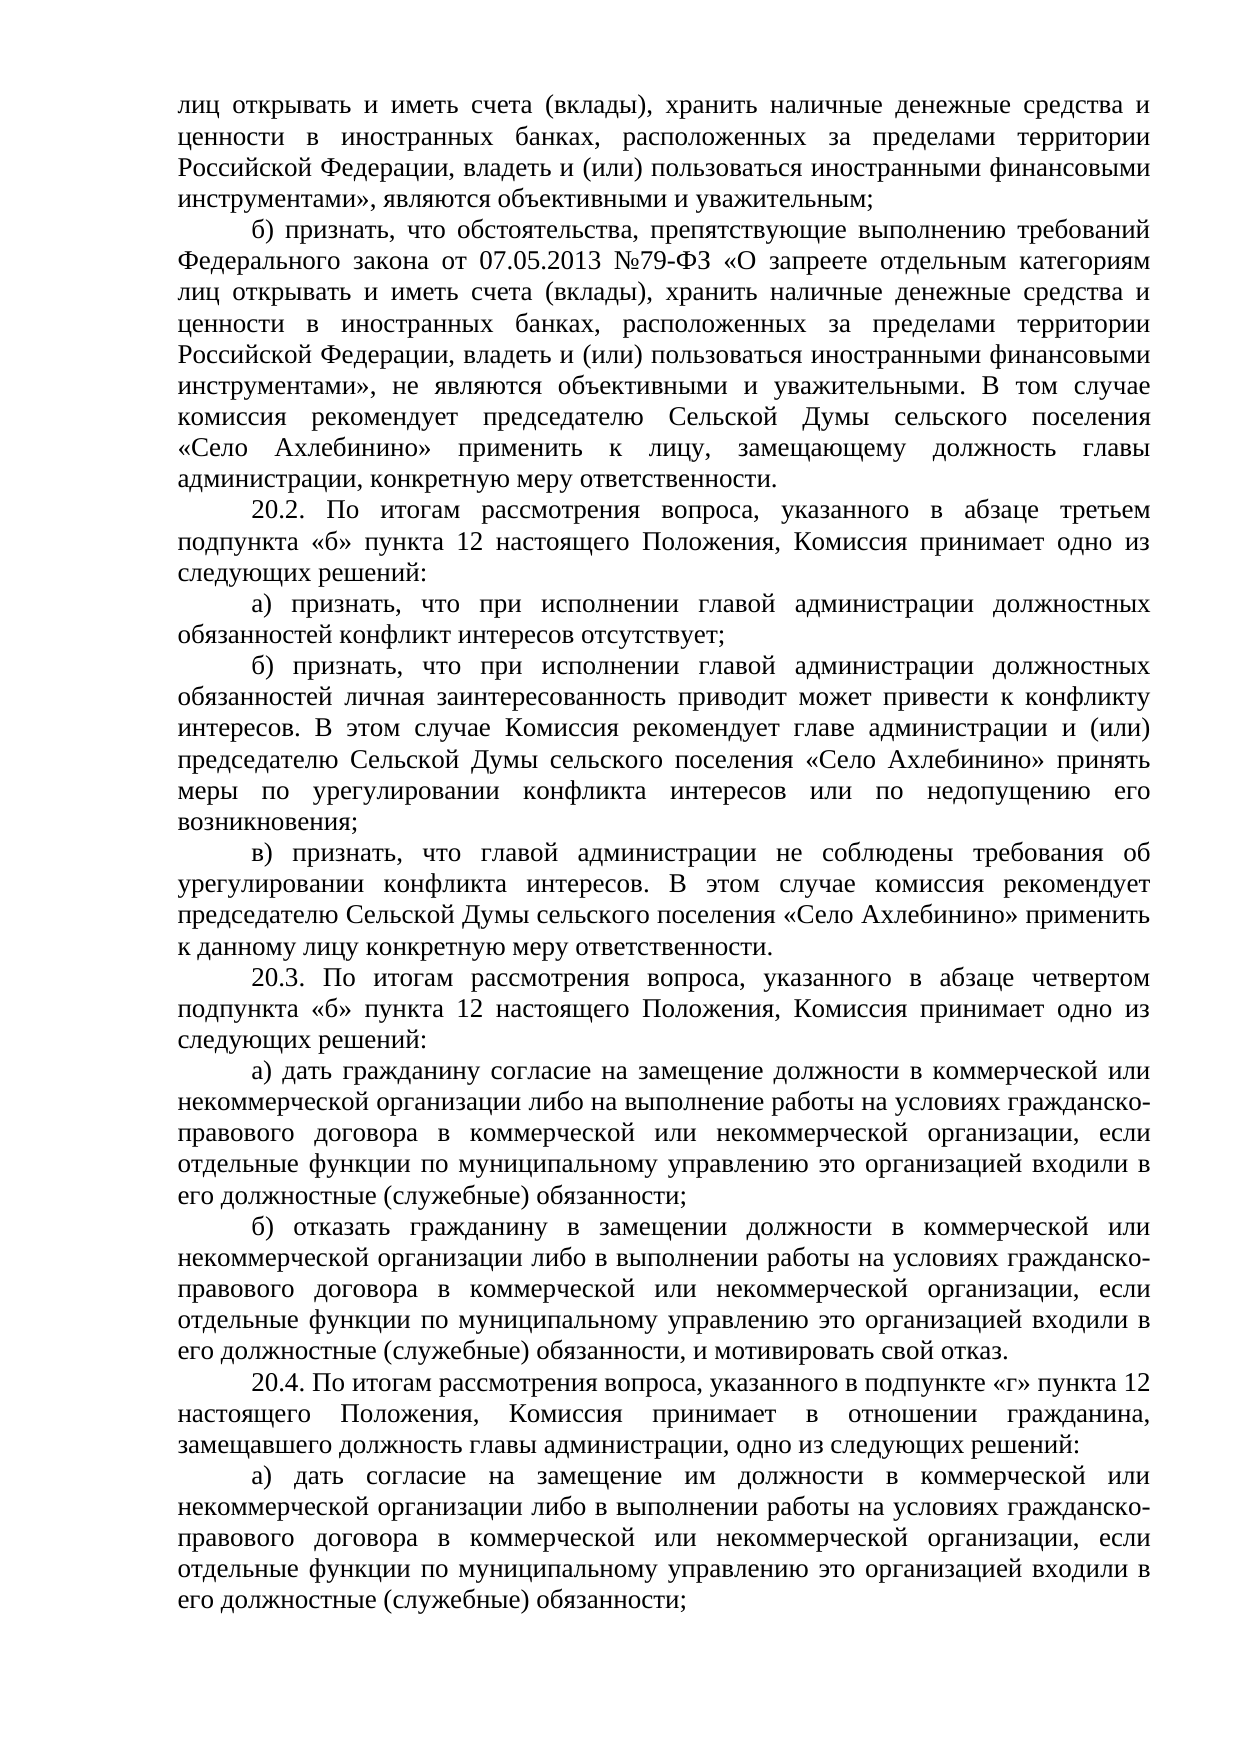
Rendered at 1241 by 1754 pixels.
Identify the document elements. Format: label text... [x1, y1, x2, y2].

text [177, 89, 1152, 213]
text б) признать, что при исполнении главой администрации должностных обязанностей личная заинтересованность приводит может привести к конфликту интересов. В этом случае Комиссия рекомендует главе администрации и (или) председателю Сельской Думы сельского поселения «Село Ахлебинино» принять меры по урегулировании конфликта интересов или по недопущению его возникновения; [177, 649, 1152, 836]
text 20.2. По итогам рассмотрения вопроса, указанного в абзаце третьем подпункта «б» пункта 12 настоящего Положения, Комиссия принимает одно из следующих решений: [177, 493, 1152, 587]
text а) дать согласие на замещение им должности в коммерческой или некоммерческой организации либо в выполнении работы на условиях гражданско-правового договора в коммерческой или некоммерческой организации, если отдельные функции по муниципальному управлению это организацией входили в его должностные (служебные) обязанности; [177, 1459, 1152, 1615]
text б) отказать гражданину в замещении должности в коммерческой или некоммерческой организации либо в выполнении работы на условиях гражданско-правового договора в коммерческой или некоммерческой организации, если отдельные функции по муниципальному управлению это организацией входили в его должностные (служебные) обязанности, и мотивировать свой отказ. [177, 1210, 1152, 1366]
text в) признать, что главой администрации не соблюдены требования об урегулировании конфликта интересов. В этом случае комиссия рекомендует председателю Сельской Думы сельского поселения «Село Ахлебинино» применить к данному лицу конкретную меру ответственности. [177, 836, 1152, 961]
text 20.3. По итогам рассмотрения вопроса, указанного в абзаце четвертом подпункта «б» пункта 12 настоящего Положения, Комиссия принимает одно из следующих решений: [177, 961, 1152, 1054]
text 20.4. По итогам рассмотрения вопроса, указанного в подпункте «г» пункта 12 настоящего Положения, Комиссия принимает в отношении гражданина, замещавшего должность главы администрации, одно из следующих решений: [177, 1366, 1152, 1459]
text б) признать, что обстоятельства, препятствующие выполнению требований Федерального закона от 07.05.2013 №79-ФЗ «О запреете отдельным категориям лиц открывать и иметь счета (вклады), хранить наличные денежные средства и ценности в иностранных банках, расположенных за пределами территории Российской Федерации, владеть и (или) пользоваться иностранными финансовыми инструментами», не являются объективными и уважительными. В том случае комиссия рекомендует председателю Сельской Думы сельского поселения «Село Ахлебинино» применить к лицу, замещающему должность главы администрации, конкретную меру ответственности. [177, 213, 1152, 493]
text а) дать гражданину согласие на замещение должности в коммерческой или некоммерческой организации либо на выполнение работы на условиях гражданско-правового договора в коммерческой или некоммерческой организации, если отдельные функции по муниципальному управлению это организацией входили в его должностные (служебные) обязанности; [177, 1054, 1152, 1210]
text а) признать, что при исполнении главой администрации должностных обязанностей конфликт интересов отсутствует; [177, 587, 1152, 649]
